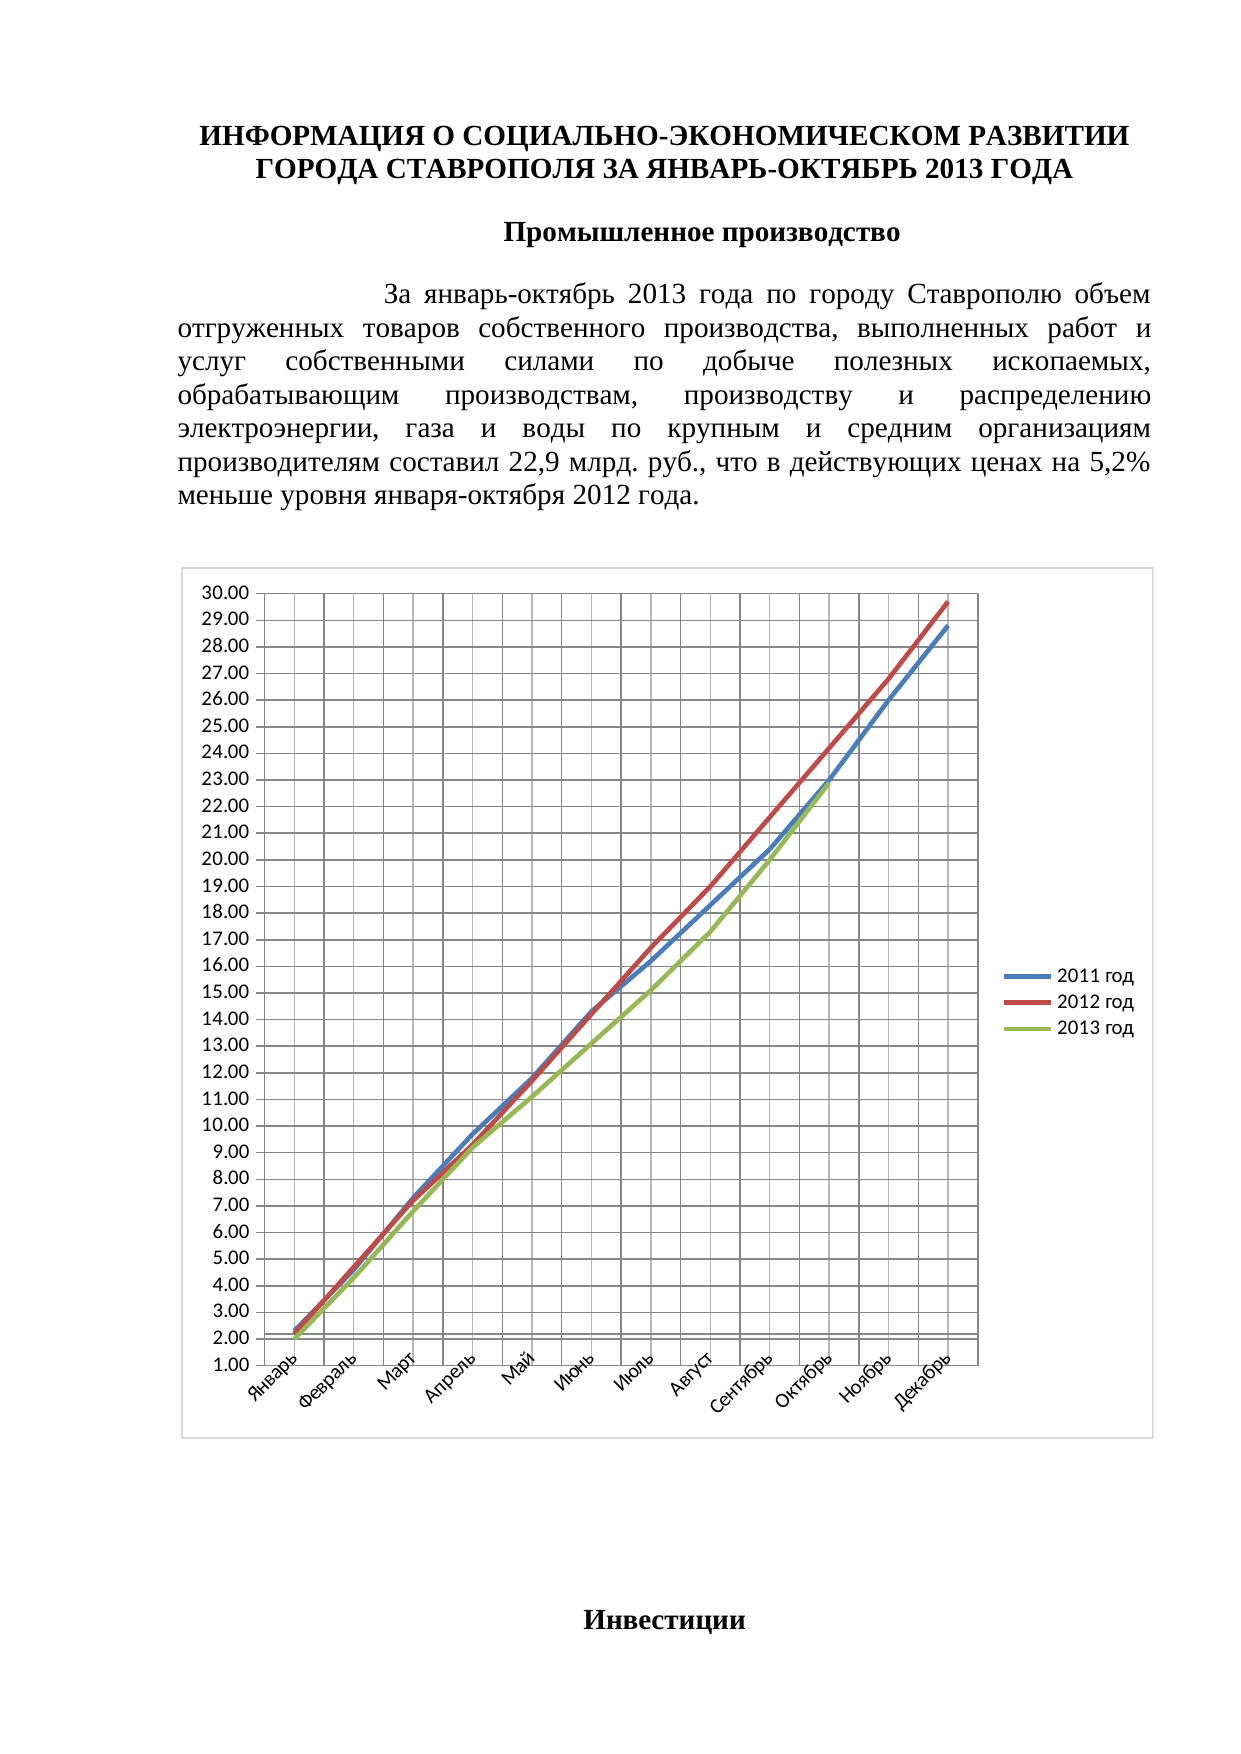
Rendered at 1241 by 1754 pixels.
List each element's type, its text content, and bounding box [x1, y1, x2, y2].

text Промышленное производство [177, 214, 1152, 247]
text ГОРОДА СТАВРОПОЛЯ ЗА ЯНВАРЬ-ОКТЯБРЬ 2013 ГОДА [177, 152, 1152, 185]
text ИНФОРМАЦИЯ О СОЦИАЛЬНО-ЭКОНОМИЧЕСКОМ РАЗВИТИИ [177, 118, 1152, 152]
text За январь-октябрь 2013 года по городу Ставрополю объем отгруженных товаров собственного производства, выполненных работ и услуг собственными силами по добыче полезных ископаемых, обрабатывающим производствам, производству и распределению электроэнергии, газа и воды по крупным и средним организациям производителям составил 22,9 млрд. руб., что в действующих ценах на 5,2% меньше уровня января-октября 2012 года. [177, 276, 1152, 511]
text Инвестиции [177, 1602, 1152, 1635]
